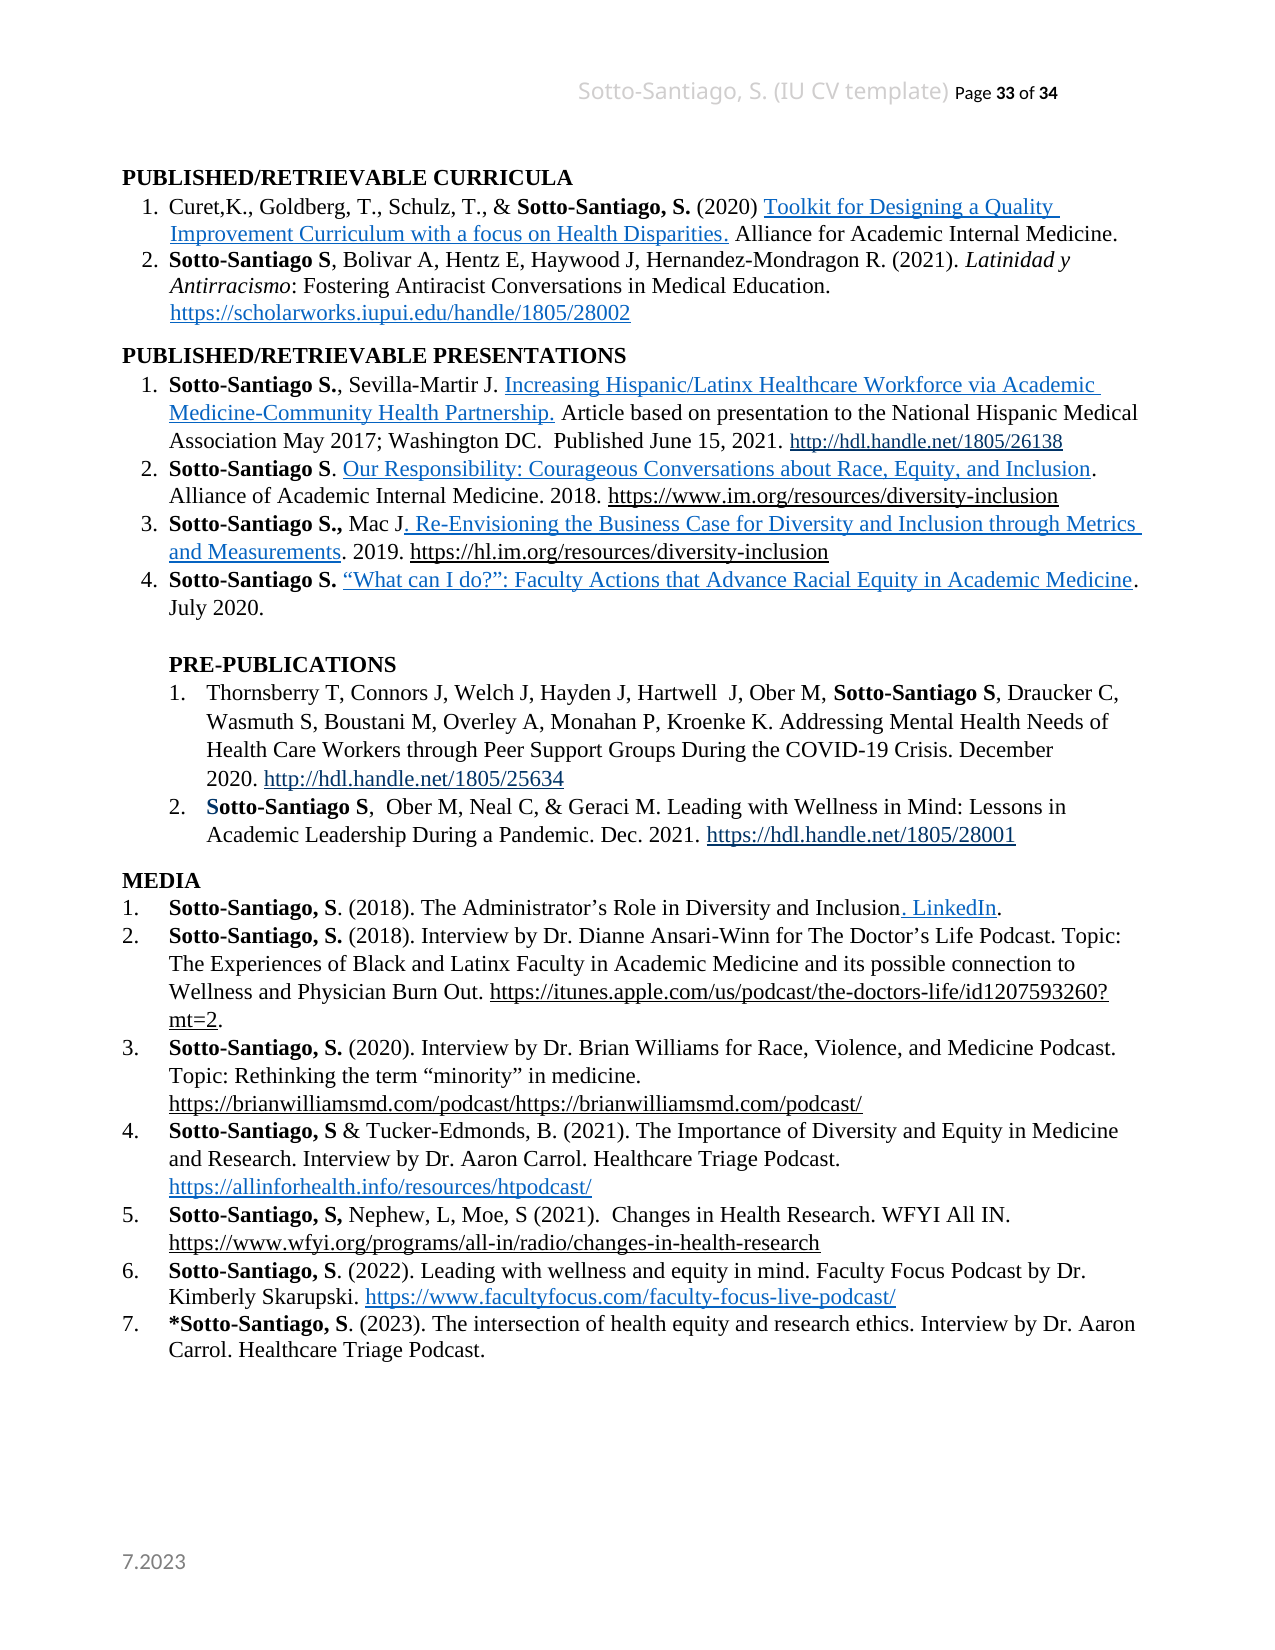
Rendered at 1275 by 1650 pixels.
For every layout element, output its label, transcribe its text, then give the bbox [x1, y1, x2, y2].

list *Sotto-Santiago, S. (2023). The intersection of health equity and research ethics. Interview by Dr. Aaron Carrol. Healthcare Triage Podcast. [122, 1310, 1146, 1362]
list Sotto-Santiago S. “What can I do?”: Faculty Actions that Advance Racial Equity in Academic Medicine. July 2020. [141, 566, 1146, 621]
list Sotto-Santiago, S. (2018). The Administrator’s Role in Diversity and Inclusion. LinkedIn. [122, 894, 1146, 921]
text PUBLISHED/RETRIEVABLE PRESENTATIONS [122, 342, 1146, 368]
list Sotto-Santiago, S, Nephew, L, Moe, S (2021). Changes in Health Research. WFYI All IN. https://www.wfyi.org/programs/all-in/radio/changes-in-health-research [122, 1201, 1146, 1256]
list Sotto-Santiago S, Ober M, Neal C, & Geraci M. Leading with Wellness in Mind: Lessons in Academic Leadership During a Pandemic. Dec. 2021. https://hdl.handle.net/1805/28001 [169, 793, 1153, 848]
list Curet,K., Goldberg, T., Schulz, T., & Sotto-Santiago, S. (2020) Toolkit for Designing a Quality Improvement Curriculum with a focus on Health Disparities. Alliance for Academic Internal Medicine. [141, 193, 1146, 246]
list Sotto-Santiago, S. (2022). Leading with wellness and equity in mind. Faculty Focus Podcast by Dr. Kimberly Skarupski. https://www.facultyfocus.com/faculty-focus-live-podcast/ [122, 1257, 1146, 1310]
list Sotto-Santiago S., Sevilla-Martir J. Increasing Hispanic/Latinx Healthcare Workforce via Academic Medicine-Community Health Partnership. Article based on presentation to the National Hispanic Medical Association May 2017; Washington DC. Published June 15, 2021. http://hdl.handle.net/1805/26138 [141, 371, 1146, 453]
list Sotto-Santiago S, Bolivar A, Hentz E, Haywood J, Hernandez-Mondragon R. (2021). Latinidad y Antirracismo: Fostering Antiracist Conversations in Medical Education. https://scholarworks.iupui.edu/handle/1805/28002 [141, 246, 1146, 325]
list Sotto-Santiago S. Our Responsibility: Courageous Conversations about Race, Equity, and Inclusion. Alliance of Academic Internal Medicine. 2018. https://www.im.org/resources/diversity-inclusion [141, 455, 1146, 509]
list Sotto-Santiago S., Mac J. Re-Envisioning the Business Case for Diversity and Inclusion through Metrics and Measurements. 2019. https://hl.im.org/resources/diversity-inclusion [141, 511, 1146, 565]
list Thornsberry T, Connors J, Welch J, Hayden J, Hartwell J, Ober M, Sotto-Santiago S, Draucker C, Wasmuth S, Boustani M, Overley A, Monahan P, Kroenke K. Addressing Mental Health Needs of Health Care Workers through Peer Support Groups During the COVID-19 Crisis. December 2020. http://hdl.handle.net/1805/25634 [169, 679, 1153, 791]
list Sotto-Santiago, S. (2020). Interview by Dr. Brian Williams for Race, Violence, and Medicine Podcast. Topic: Rethinking the term “minority” in medicine. https://brianwilliamsmd.com/podcast/https://brianwilliamsmd.com/podcast/ [122, 1034, 1146, 1116]
text MEDIA [122, 867, 1153, 893]
list Sotto-Santiago, S & Tucker-Edmonds, B. (2021). The Importance of Diversity and Equity in Medicine and Research. Interview by Dr. Aaron Carrol. Healthcare Triage Podcast. https://allinforhealth.info/resources/htpodcast/ [122, 1117, 1146, 1200]
list Sotto-Santiago, S. (2018). Interview by Dr. Dianne Ansari-Winn for The Doctor’s Life Podcast. Topic: The Experiences of Black and Latinx Faculty in Academic Medicine and its possible connection to Wellness and Physician Burn Out. https://itunes.apple.com/us/podcast/the-doctors-life/id1207593260?mt=2. [122, 922, 1146, 1032]
text PUBLISHED/RETRIEVABLE CURRICULA [122, 164, 1146, 191]
text PRE-PUBLICATIONS [169, 651, 1153, 677]
